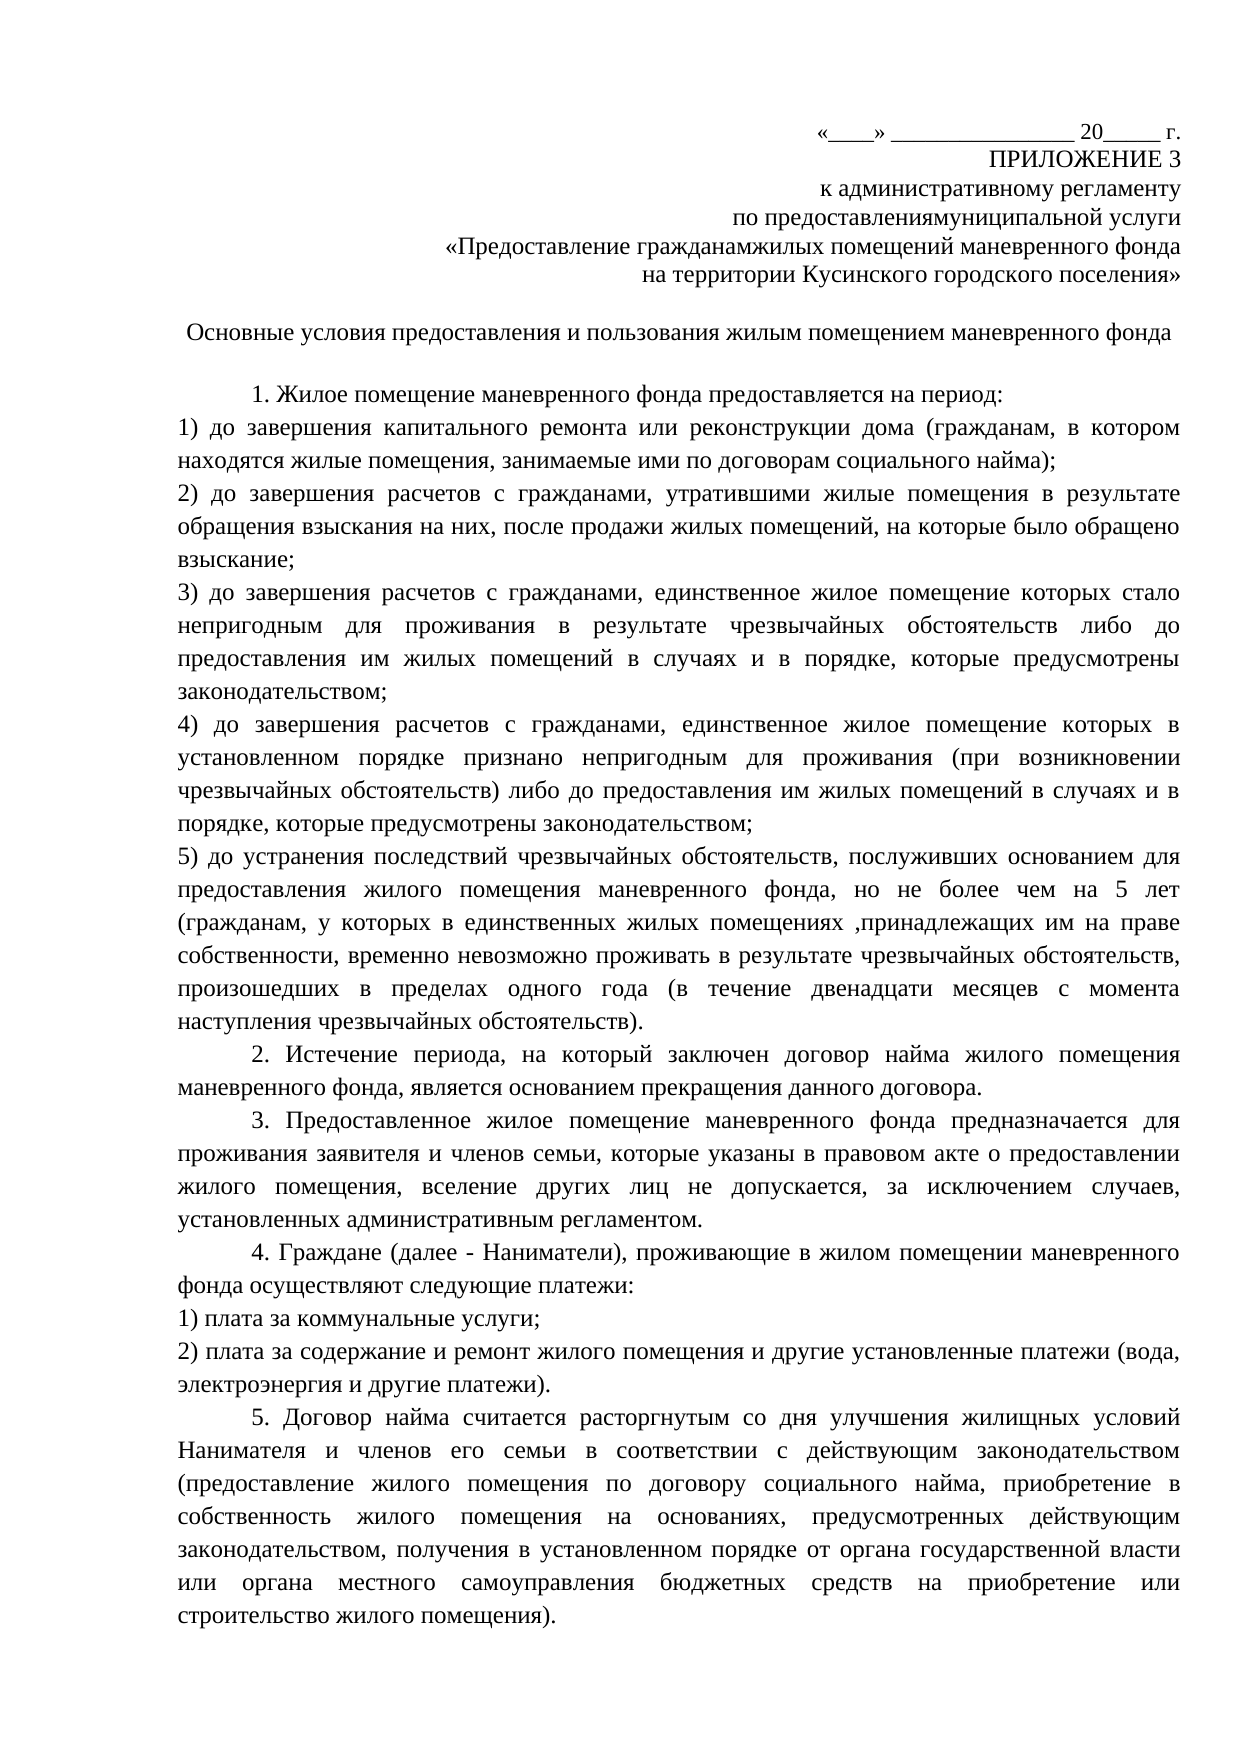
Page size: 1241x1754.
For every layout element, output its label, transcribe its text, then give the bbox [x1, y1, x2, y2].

text ПРИЛОЖЕНИЕ 3 [177, 144, 1181, 173]
text 1. Жилое помещение маневренного фонда предоставляется на период: [177, 379, 1181, 407]
text Основные условия предоставления и пользования жилым помещением маневренного фонда [177, 317, 1181, 346]
text «Предоставление гражданамжилых помещений маневренного фонда [177, 231, 1181, 259]
text 2) плата за содержание и ремонт жилого помещения и другие установленные платежи (вода, электроэнергия и другие платежи). [177, 1336, 1181, 1398]
text 3. Предоставленное жилое помещение маневренного фонда предназначается для проживания заявителя и членов семьи, которые указаны в правовом акте о предоставлении жилого помещения, вселение других лиц не допускается, за исключением случаев, установленных административным регламентом. [177, 1105, 1181, 1233]
text к административному регламенту [177, 173, 1181, 202]
text 5) до устранения последствий чрезвычайных обстоятельств, послуживших основанием для предоставления жилого помещения маневренного фонда, но не более чем на 5 лет (гражданам, у которых в единственных жилых помещениях ,принадлежащих им на праве собственности, временно невозможно проживать в результате чрезвычайных обстоятельств, произошедших в пределах одного года (в течение двенадцати месяцев с момента наступления чрезвычайных обстоятельств). [177, 841, 1181, 1035]
text 1) плата за коммунальные услуги; [177, 1303, 1181, 1332]
text 4) до завершения расчетов с гражданами, единственное жилое помещение которых в установленном порядке признано непригодным для проживания (при возникновении чрезвычайных обстоятельств) либо до предоставления им жилых помещений в случаях и в порядке, которые предусмотрены законодательством; [177, 709, 1181, 837]
text «____» ________________ 20_____ г. [177, 118, 1181, 144]
text по предоставлениямуниципальной услуги [177, 202, 1181, 231]
text 2. Истечение периода, на который заключен договор найма жилого помещения маневренного фонда, является основанием прекращения данного договора. [177, 1039, 1181, 1101]
text 3) до завершения расчетов с гражданами, единственное жилое помещение которых стало непригодным для проживания в результате чрезвычайных обстоятельств либо до предоставления им жилых помещений в случаях и в порядке, которые предусмотрены законодательством; [177, 577, 1181, 705]
text 1) до завершения капитального ремонта или реконструкции дома (гражданам, в котором находятся жилые помещения, занимаемые ими по договорам социального найма); [177, 412, 1181, 473]
text на территории Кусинского городского поселения» [177, 259, 1181, 288]
text 4. Граждане (далее - Наниматели), проживающие в жилом помещении маневренного фонда осуществляют следующие платежи: [177, 1237, 1181, 1299]
text 5. Договор найма считается расторгнутым со дня улучшения жилищных условий Нанимателя и членов его семьи в соответствии с действующим законодательством (предоставление жилого помещения по договору социального найма, приобретение в собственность жилого помещения на основаниях, предусмотренных действующим законодательством, получения в установленном порядке от органа государственной власти или органа местного самоуправления бюджетных средств на приобретение или строительство жилого помещения). [177, 1402, 1181, 1629]
text 2) до завершения расчетов с гражданами, утратившими жилые помещения в результате обращения взыскания на них, после продажи жилых помещений, на которые было обращено взыскание; [177, 478, 1181, 573]
